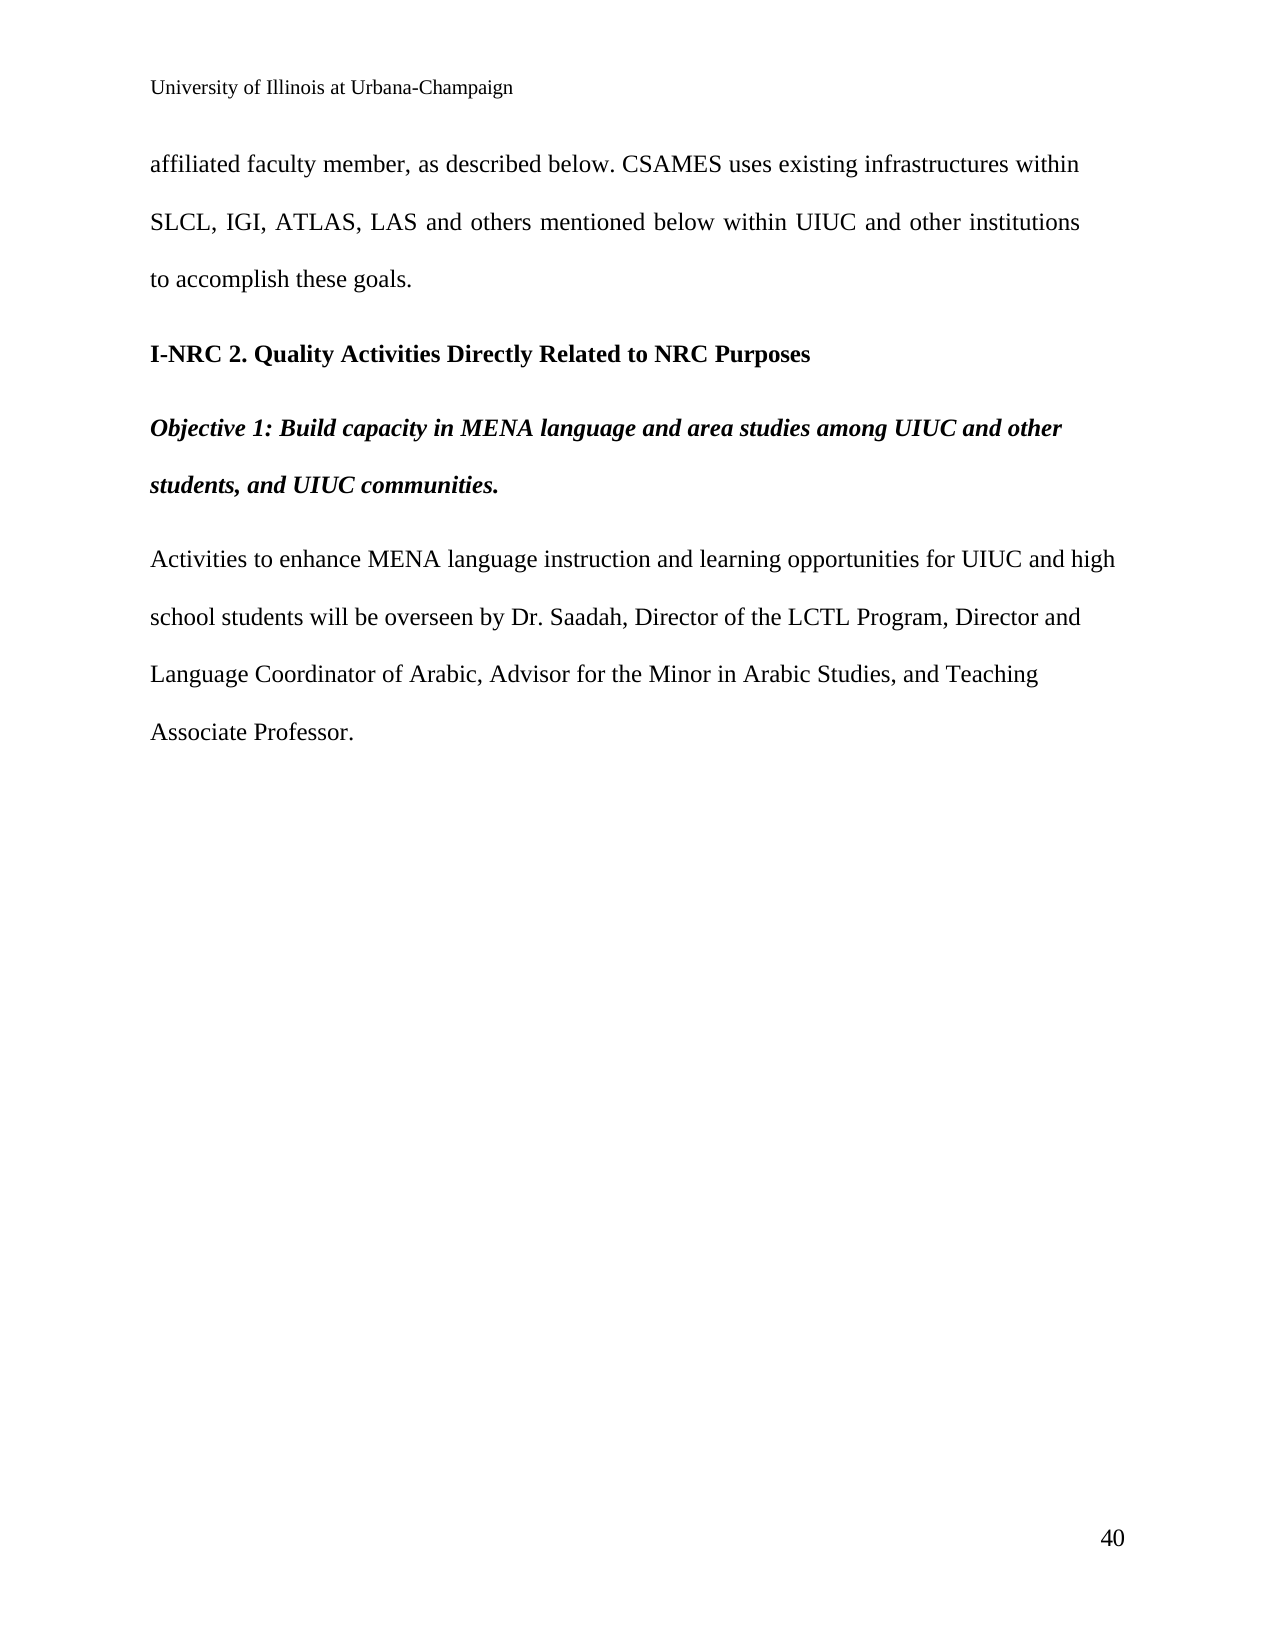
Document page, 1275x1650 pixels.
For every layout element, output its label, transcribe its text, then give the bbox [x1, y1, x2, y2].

subtitle Objective 1: Build capacity in MENA language and area studies among UIUC and other students, and UIUC communities. [150, 413, 1124, 499]
text Activities to enhance MENA language instruction and learning opportunities for UIUC and high school students will be overseen by Dr. Saadah, Director of the LCTL Program, Director and Language Coordinator of Arabic, Advisor for the Minor in Arabic Studies, and Teaching Associate Professor. [150, 544, 1124, 746]
subtitle I-NRC 2. Quality Activities Directly Related to NRC Purposes [150, 339, 1208, 367]
text affiliated faculty member, as described below. CSAMES uses existing infrastructures within SLCL, IGI, ATLAS, LAS and others mentioned below within UIUC and other institutions to accomplish these goals. [150, 149, 1080, 293]
